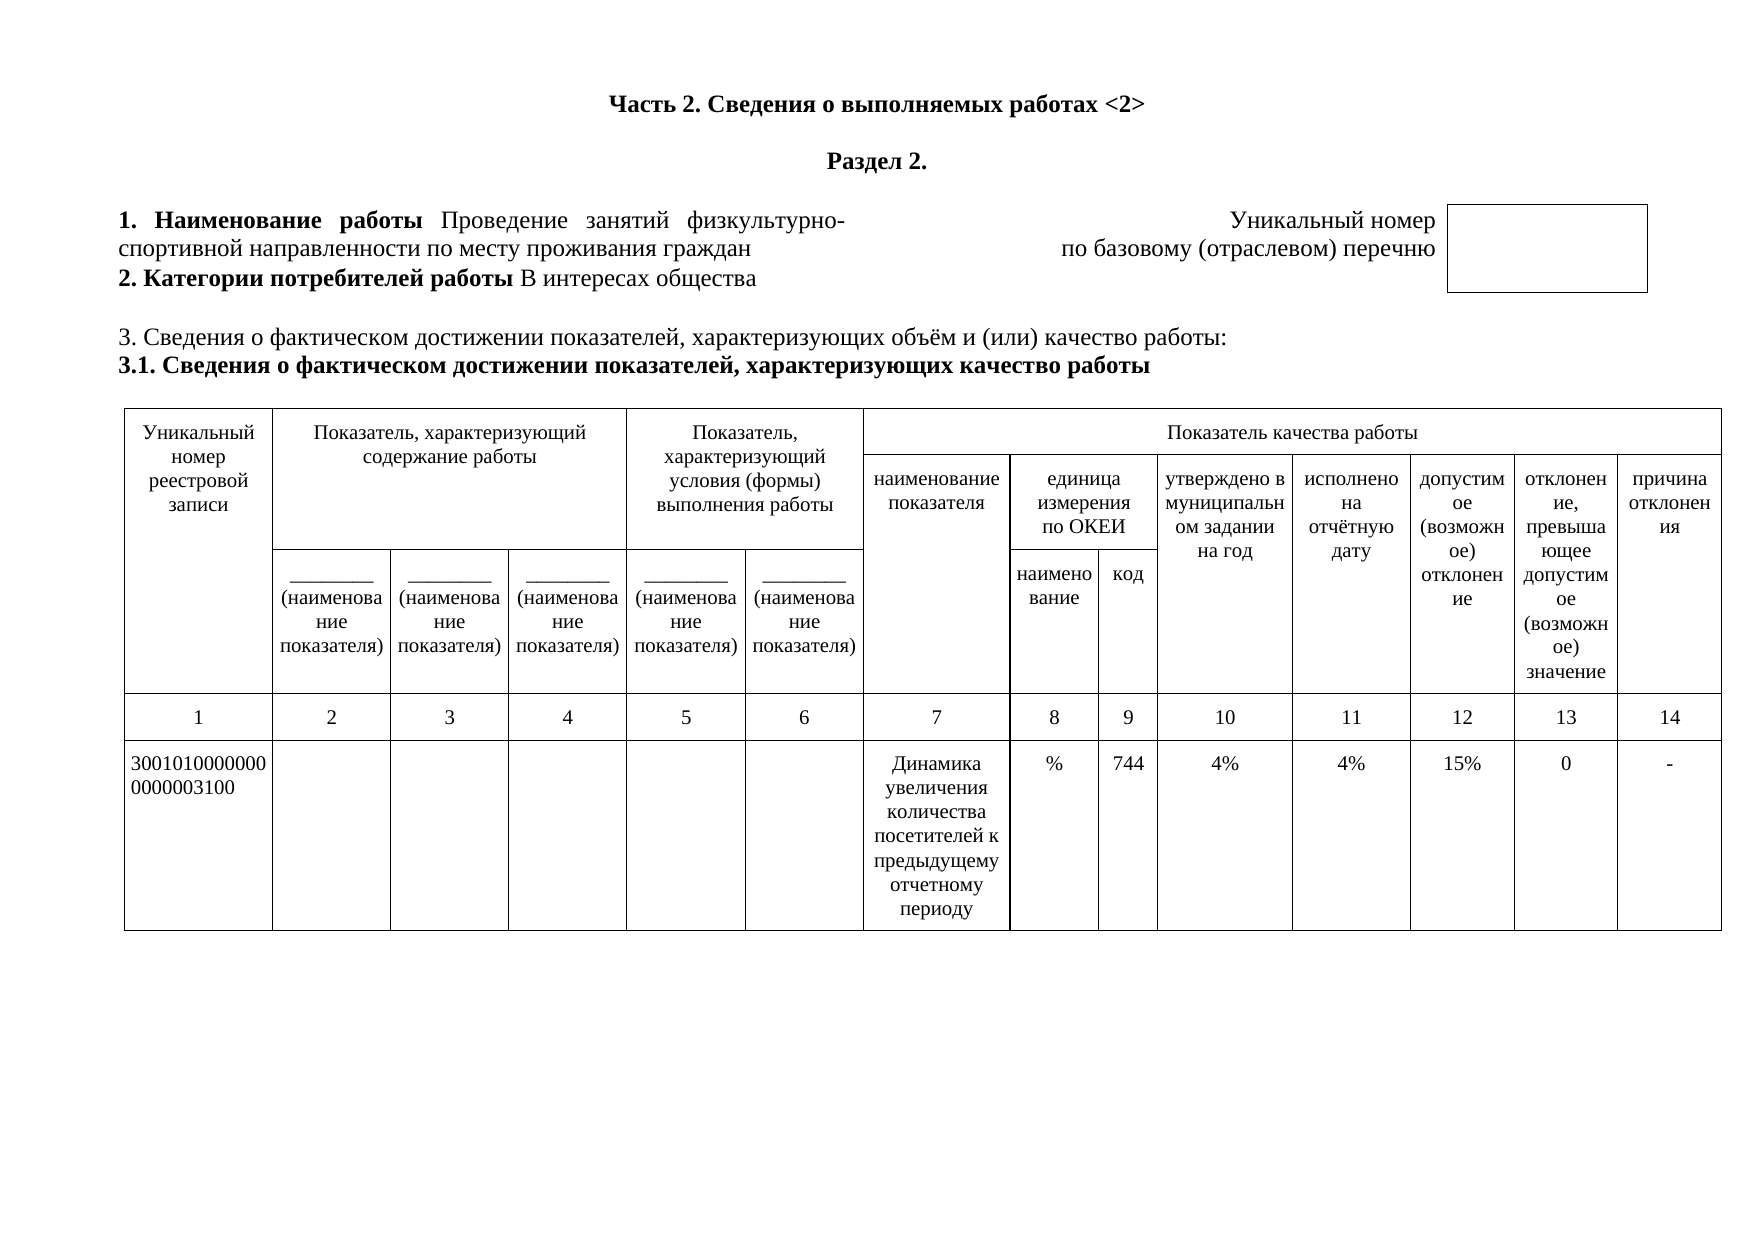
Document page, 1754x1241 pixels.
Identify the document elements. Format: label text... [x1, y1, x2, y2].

table_cell 13 [1515, 694, 1617, 739]
table_header 1. Наименование работы Проведение занятий физкультурно-спортивной направленности по месту проживания граждан [107, 204, 856, 262]
table_cell ________ (наименование показателя) [391, 550, 508, 693]
table_cell 9 [1099, 694, 1157, 739]
table_cell 10 [1158, 694, 1292, 739]
table_cell 2 [273, 694, 390, 739]
table_cell 4% [1158, 741, 1292, 930]
table_cell - [1618, 741, 1721, 930]
table_cell 5 [627, 694, 745, 739]
table_cell % [1011, 741, 1098, 930]
table_cell ________ (наименование показателя) [273, 550, 390, 693]
table_cell 15% [1411, 741, 1514, 930]
table_cell 8 [1011, 694, 1098, 739]
table_cell ________ (наименование показателя) [746, 550, 863, 693]
table_cell 12 [1411, 694, 1514, 739]
table_header Уникальный номер по базовому (отраслевом) перечню [856, 204, 1447, 292]
table_cell наименование [1011, 550, 1098, 693]
text Часть 2. Сведения о выполняемых работах <2> [118, 89, 1636, 117]
text 3.1. Сведения о фактическом достижении показателей, характеризующих качество работы [118, 351, 1636, 379]
table_cell код [1099, 550, 1157, 693]
table_cell 0 [1515, 741, 1617, 930]
table_cell Динамика увеличения количества посетителей к предыдущему отчетному периоду [864, 741, 1009, 930]
table_cell 4 [509, 694, 626, 739]
table_cell [273, 741, 390, 930]
table_cell [391, 741, 508, 930]
text Раздел 2. [118, 146, 1636, 175]
table_cell 11 [1293, 694, 1410, 739]
table_cell допустимое (возможное) отклонение [1411, 455, 1514, 693]
table_cell единица измерения по ОКЕИ [1011, 455, 1157, 549]
table_cell ________ (наименование показателя) [509, 550, 626, 693]
table_header Показатель качества работы [864, 409, 1721, 454]
table_cell 744 [1099, 741, 1157, 930]
table_cell утверждено в муниципальном задании на год [1158, 455, 1292, 693]
table_cell 30010100000000000003100 [125, 741, 272, 930]
table_cell отклонение, превышающее допустимое (возможное) значение [1515, 455, 1617, 693]
table_header Показатель, характеризующий содержание работы [273, 409, 626, 549]
table_cell [509, 741, 626, 930]
table_cell [627, 741, 745, 930]
table_cell наименование показателя [864, 455, 1009, 693]
table_cell 2. Категории потребителей работы В интересах общества [107, 262, 856, 292]
table_cell 7 [864, 694, 1009, 739]
table_header [1448, 205, 1647, 292]
table_cell 1 [125, 694, 272, 739]
table_cell ________ (наименование показателя) [627, 550, 745, 693]
table_cell 3 [391, 694, 508, 739]
table_cell исполнено на отчётную дату [1293, 455, 1410, 693]
table_cell причина отклонения [1618, 455, 1721, 693]
table_header Уникальный номер реестровой записи [125, 409, 272, 693]
table_cell 6 [746, 694, 863, 739]
text 3. Сведения о фактическом достижении показателей, характеризующих объём и (или) качество работы: [118, 322, 1636, 351]
table_cell 14 [1618, 694, 1721, 739]
table_cell 4% [1293, 741, 1410, 930]
table_header Показатель, характеризующий условия (формы) выполнения работы [627, 409, 863, 549]
table_cell [746, 741, 863, 930]
